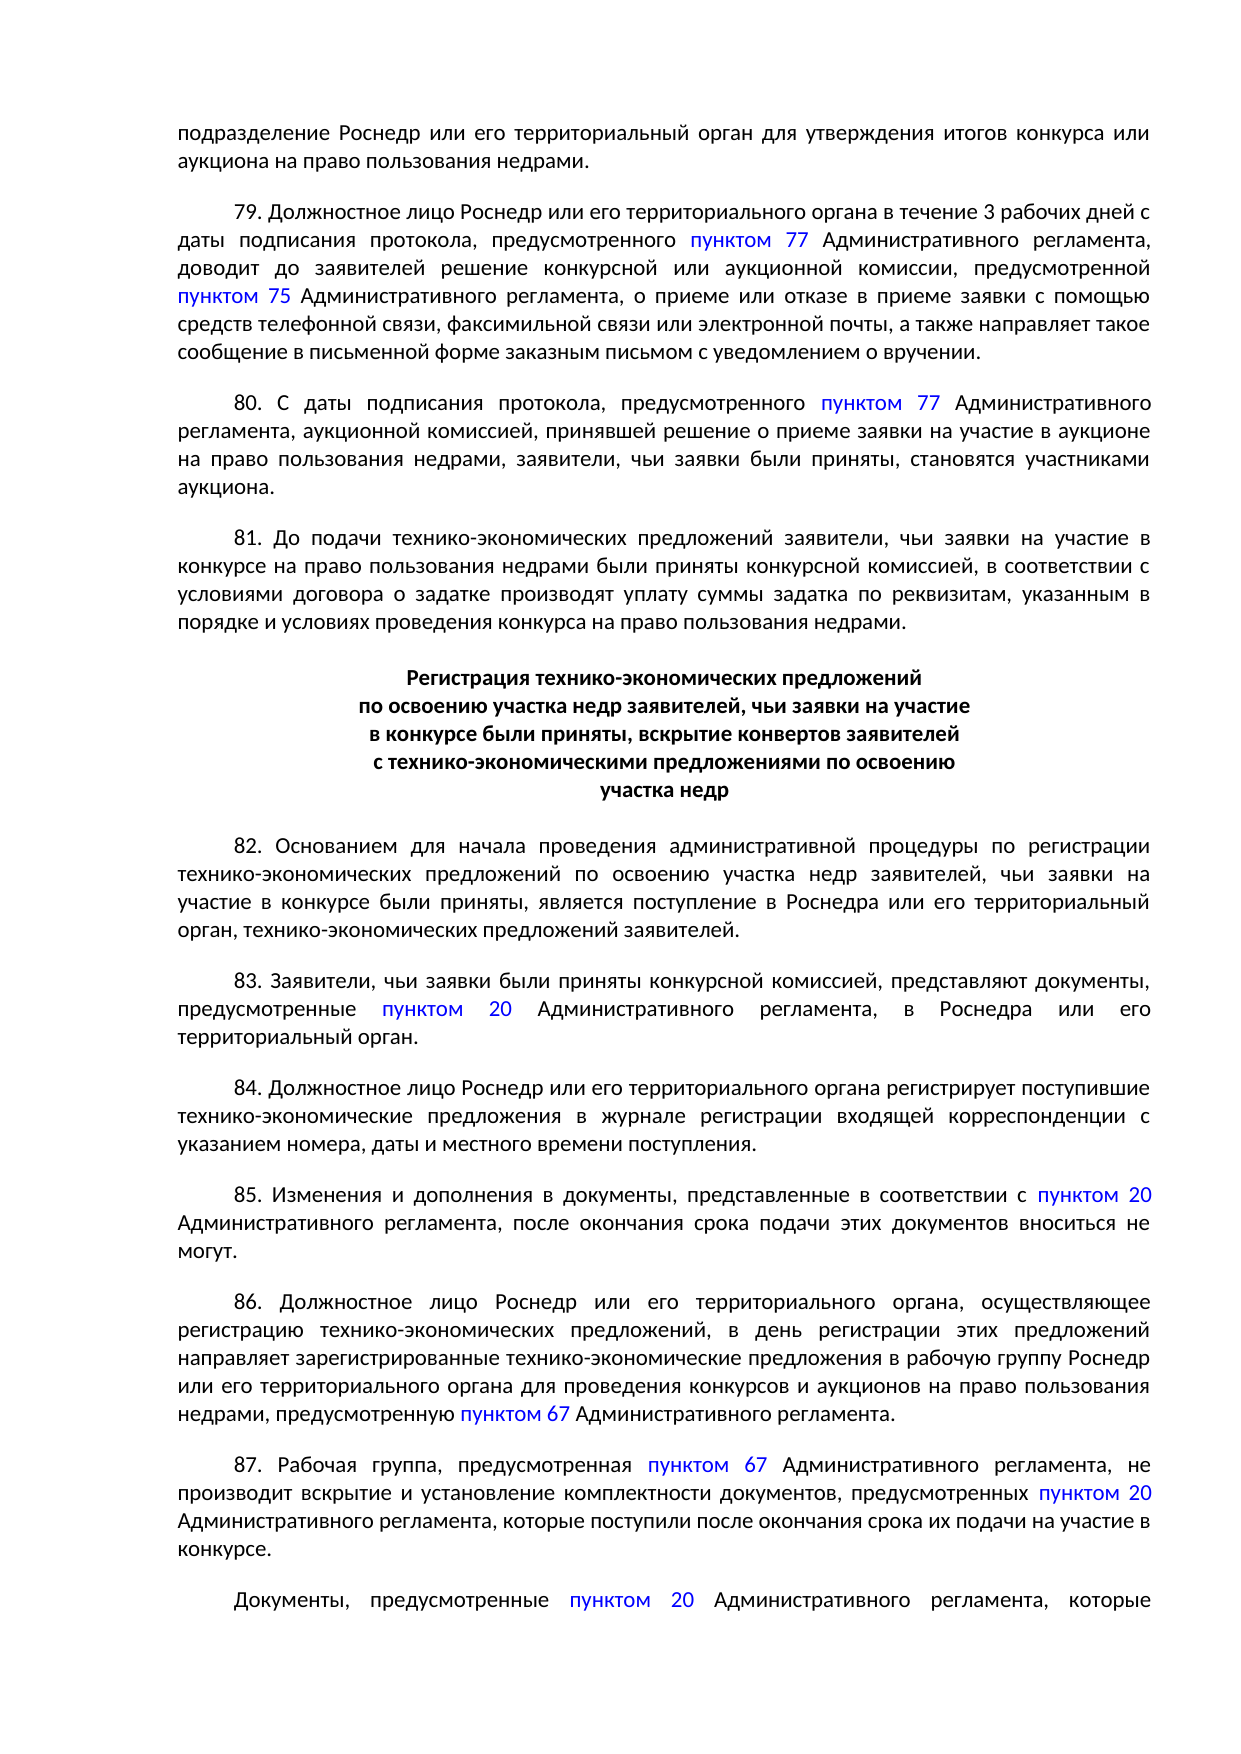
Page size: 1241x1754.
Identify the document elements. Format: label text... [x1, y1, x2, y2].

text 79. Должностное лицо Роснедр или его территориального органа в течение 3 рабочих дней с даты подписания протокола, предусмотренного пунктом 77 Административного регламента, доводит до заявителей решение конкурсной или аукционной комиссии, предусмотренной пунктом 75 Административного регламента, о приеме или отказе в приеме заявки с помощью средств телефонной связи, факсимильной связи или электронной почты, а также направляет такое сообщение в письменной форме заказным письмом с уведомлением о вручении. [177, 197, 1152, 365]
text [177, 1585, 1152, 1613]
text 83. Заявители, чьи заявки были приняты конкурсной комиссией, представляют документы, предусмотренные пунктом 20 Административного регламента, в Роснедра или его территориальный орган. [177, 966, 1152, 1050]
text 84. Должностное лицо Роснедр или его территориального органа регистрирует поступившие технико-экономические предложения в журнале регистрации входящей корреспонденции с указанием номера, даты и местного времени поступления. [177, 1073, 1152, 1157]
title в конкурсе были приняты, вскрытие конвертов заявителей [177, 719, 1152, 747]
title Регистрация технико-экономических предложений [177, 663, 1152, 691]
text 80. С даты подписания протокола, предусмотренного пунктом 77 Административного регламента, аукционной комиссией, принявшей решение о приеме заявки на участие в аукционе на право пользования недрами, заявители, чьи заявки были приняты, становятся участниками аукциона. [177, 388, 1152, 500]
title по освоению участка недр заявителей, чьи заявки на участие [177, 691, 1152, 719]
text 87. Рабочая группа, предусмотренная пунктом 67 Административного регламента, не производит вскрытие и установление комплектности документов, предусмотренных пунктом 20 Административного регламента, которые поступили после окончания срока их подачи на участие в конкурсе. [177, 1450, 1152, 1562]
text 85. Изменения и дополнения в документы, представленные в соответствии с пунктом 20 Административного регламента, после окончания срока подачи этих документов вноситься не могут. [177, 1180, 1152, 1264]
text 82. Основанием для начала проведения административной процедуры по регистрации технико-экономических предложений по освоению участка недр заявителей, чьи заявки на участие в конкурсе были приняты, является поступление в Роснедра или его территориальный орган, технико-экономических предложений заявителей. [177, 831, 1152, 943]
title участка недр [177, 775, 1152, 803]
title с технико-экономическими предложениями по освоению [177, 747, 1152, 775]
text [177, 118, 1152, 174]
text 81. До подачи технико-экономических предложений заявители, чьи заявки на участие в конкурсе на право пользования недрами были приняты конкурсной комиссией, в соответствии с условиями договора о задатке производят уплату суммы задатка по реквизитам, указанным в порядке и условиях проведения конкурса на право пользования недрами. [177, 523, 1152, 635]
text 86. Должностное лицо Роснедр или его территориального органа, осуществляющее регистрацию технико-экономических предложений, в день регистрации этих предложений направляет зарегистрированные технико-экономические предложения в рабочую группу Роснедр или его территориального органа для проведения конкурсов и аукционов на право пользования недрами, предусмотренную пунктом 67 Административного регламента. [177, 1287, 1152, 1427]
